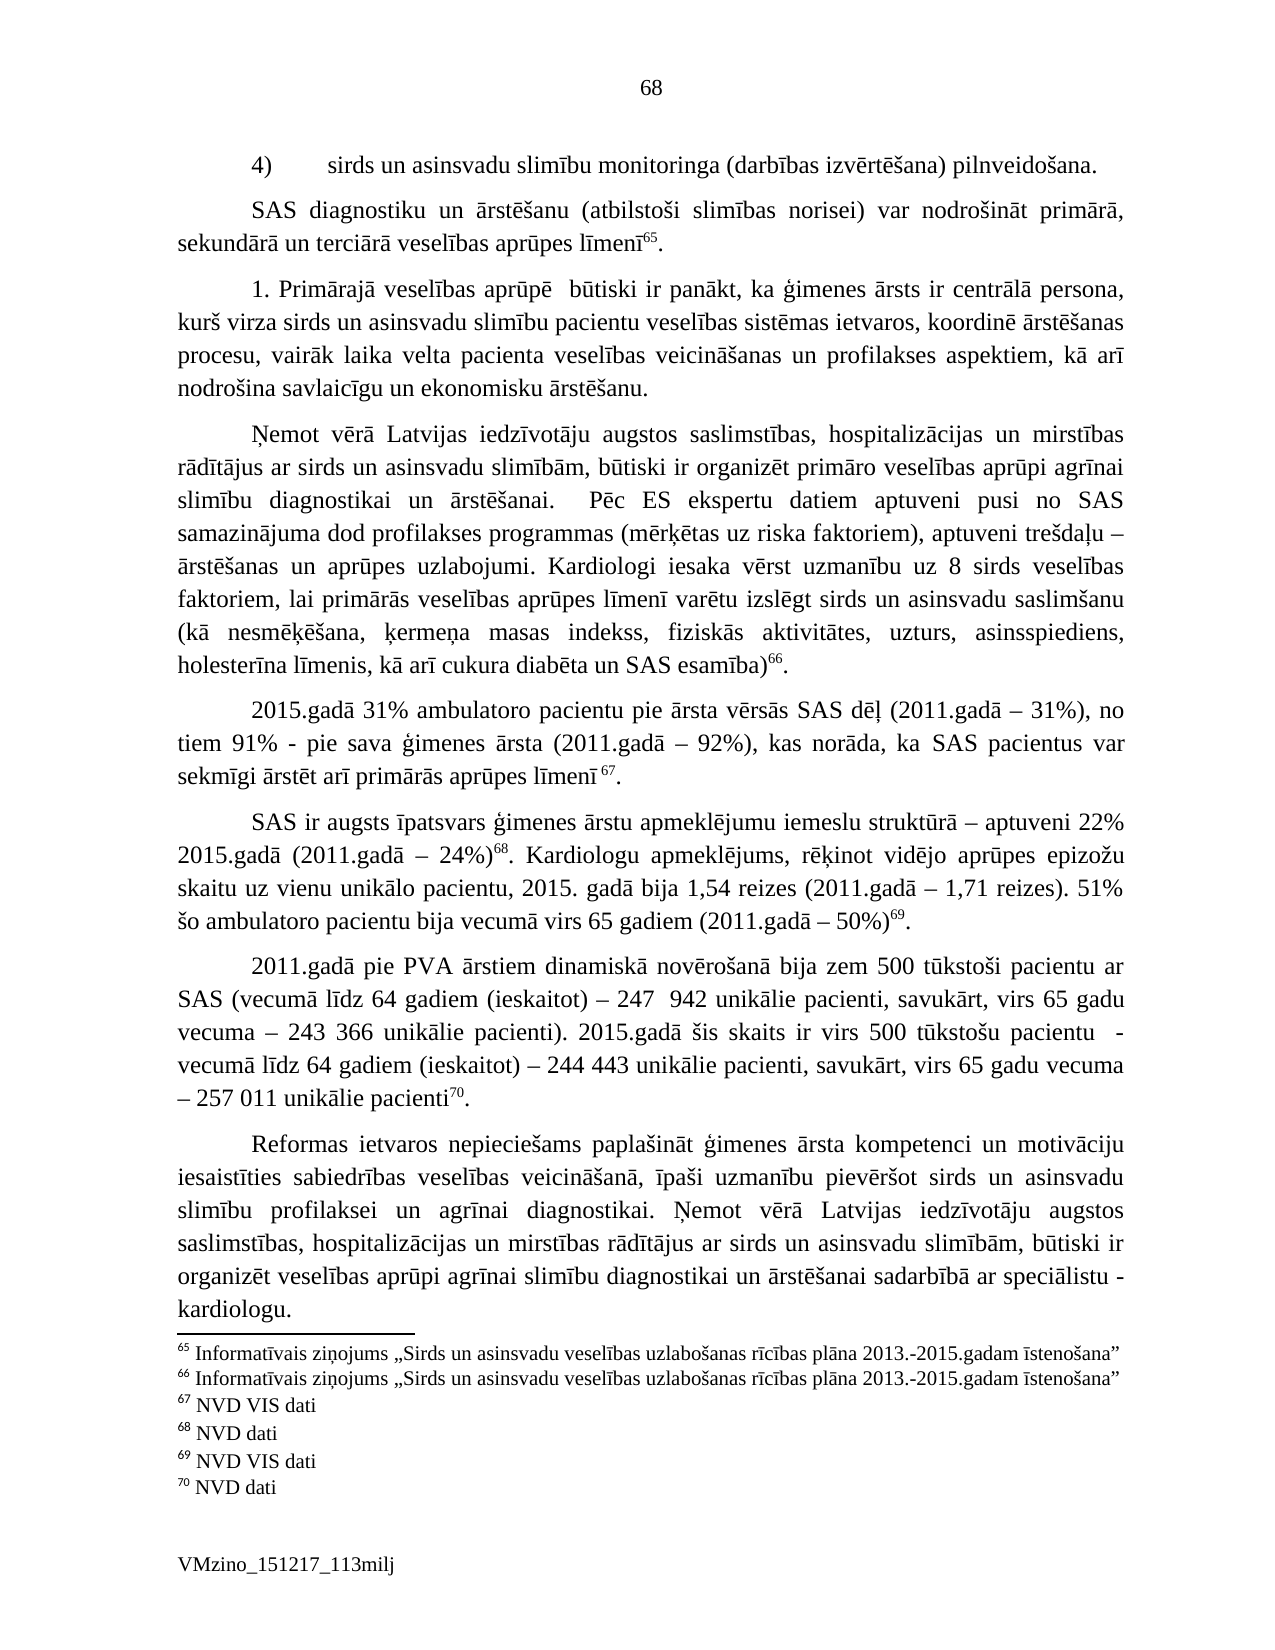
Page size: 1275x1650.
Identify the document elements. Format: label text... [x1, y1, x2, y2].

text 2011.gadā pie PVA ārstiem dinamiskā novērošanā bija zem 500 tūkstoši pacientu ar SAS (vecumā līdz 64 gadiem (ieskaitot) – 247 942 unikālie pacienti, savukārt, virs 65 gadu vecuma – 243 366 unikālie pacienti). 2015.gadā šis skaits ir virs 500 tūkstošu pacientu - vecumā līdz 64 gadiem (ieskaitot) – 244 443 unikālie pacienti, savukārt, virs 65 gadu vecuma – 257 011 unikālie pacienti. [177, 951, 1125, 1112]
text 4) sirds un asinsvadu slimību monitoringa (darbības izvērtēšana) pilnveidošana. [177, 150, 1125, 179]
text SAS diagnostiku un ārstēšanu (atbilstoši slimības norisei) var nodrošināt primārā, sekundārā un terciārā veselības aprūpes līmenī. [177, 196, 1125, 257]
text 2015.gadā 31% ambulatoro pacientu pie ārsta vērsās SAS dēļ (2011.gadā – 31%), no tiem 91% - pie sava ģimenes ārsta (2011.gadā – 92%), kas norāda, ka SAS pacientus var sekmīgi ārstēt arī primārās aprūpes līmenī . [177, 695, 1125, 790]
text SAS ir augsts īpatsvars ģimenes ārstu apmeklējumu iemeslu struktūrā – aptuveni 22% 2015.gadā (2011.gadā – 24%). Kardiologu apmeklējums, rēķinot vidējo aprūpes epizožu skaitu uz vienu unikālo pacientu, 2015. gadā bija 1,54 reizes (2011.gadā – 1,71 reizes). 51% šo ambulatoro pacientu bija vecumā virs 65 gadiem (2011.gadā – 50%). [177, 807, 1125, 935]
text 1. Primārajā veselības aprūpē būtiski ir panākt, ka ģimenes ārsts ir centrālā persona, kurš virza sirds un asinsvadu slimību pacientu veselības sistēmas ietvaros, koordinē ārstēšanas procesu, vairāk laika velta pacienta veselības veicināšanas un profilakses aspektiem, kā arī nodrošina savlaicīgu un ekonomisku ārstēšanu. [177, 274, 1125, 402]
text Ņemot vērā Latvijas iedzīvotāju augstos saslimstības, hospitalizācijas un mirstības rādītājus ar sirds un asinsvadu slimībām, būtiski ir organizēt primāro veselības aprūpi agrīnai slimību diagnostikai un ārstēšanai. Pēc ES ekspertu datiem aptuveni pusi no SAS samazinājuma dod profilakses programmas (mērķētas uz riska faktoriem), aptuveni trešdaļu – ārstēšanas un aprūpes uzlabojumi. Kardiologi iesaka vērst uzmanību uz 8 sirds veselības faktoriem, lai primārās veselības aprūpes līmenī varētu izslēgt sirds un asinsvadu saslimšanu (kā nesmēķēšana, ķermeņa masas indekss, fiziskās aktivitātes, uzturs, asinsspiediens, holesterīna līmenis, kā arī cukura diabēta un SAS esamība). [177, 419, 1125, 678]
text Reformas ietvaros nepieciešams paplašināt ģimenes ārsta kompetenci un motivāciju iesaistīties sabiedrības veselības veicināšanā, īpaši uzmanību pievēršot sirds un asinsvadu slimību profilaksei un agrīnai diagnostikai. Ņemot vērā Latvijas iedzīvotāju augstos saslimstības, hospitalizācijas un mirstības rādītājus ar sirds un asinsvadu slimībām, būtiski ir organizēt veselības aprūpi agrīnai slimību diagnostikai un ārstēšanai sadarbībā ar speciālistu - kardiologu. [177, 1129, 1125, 1323]
